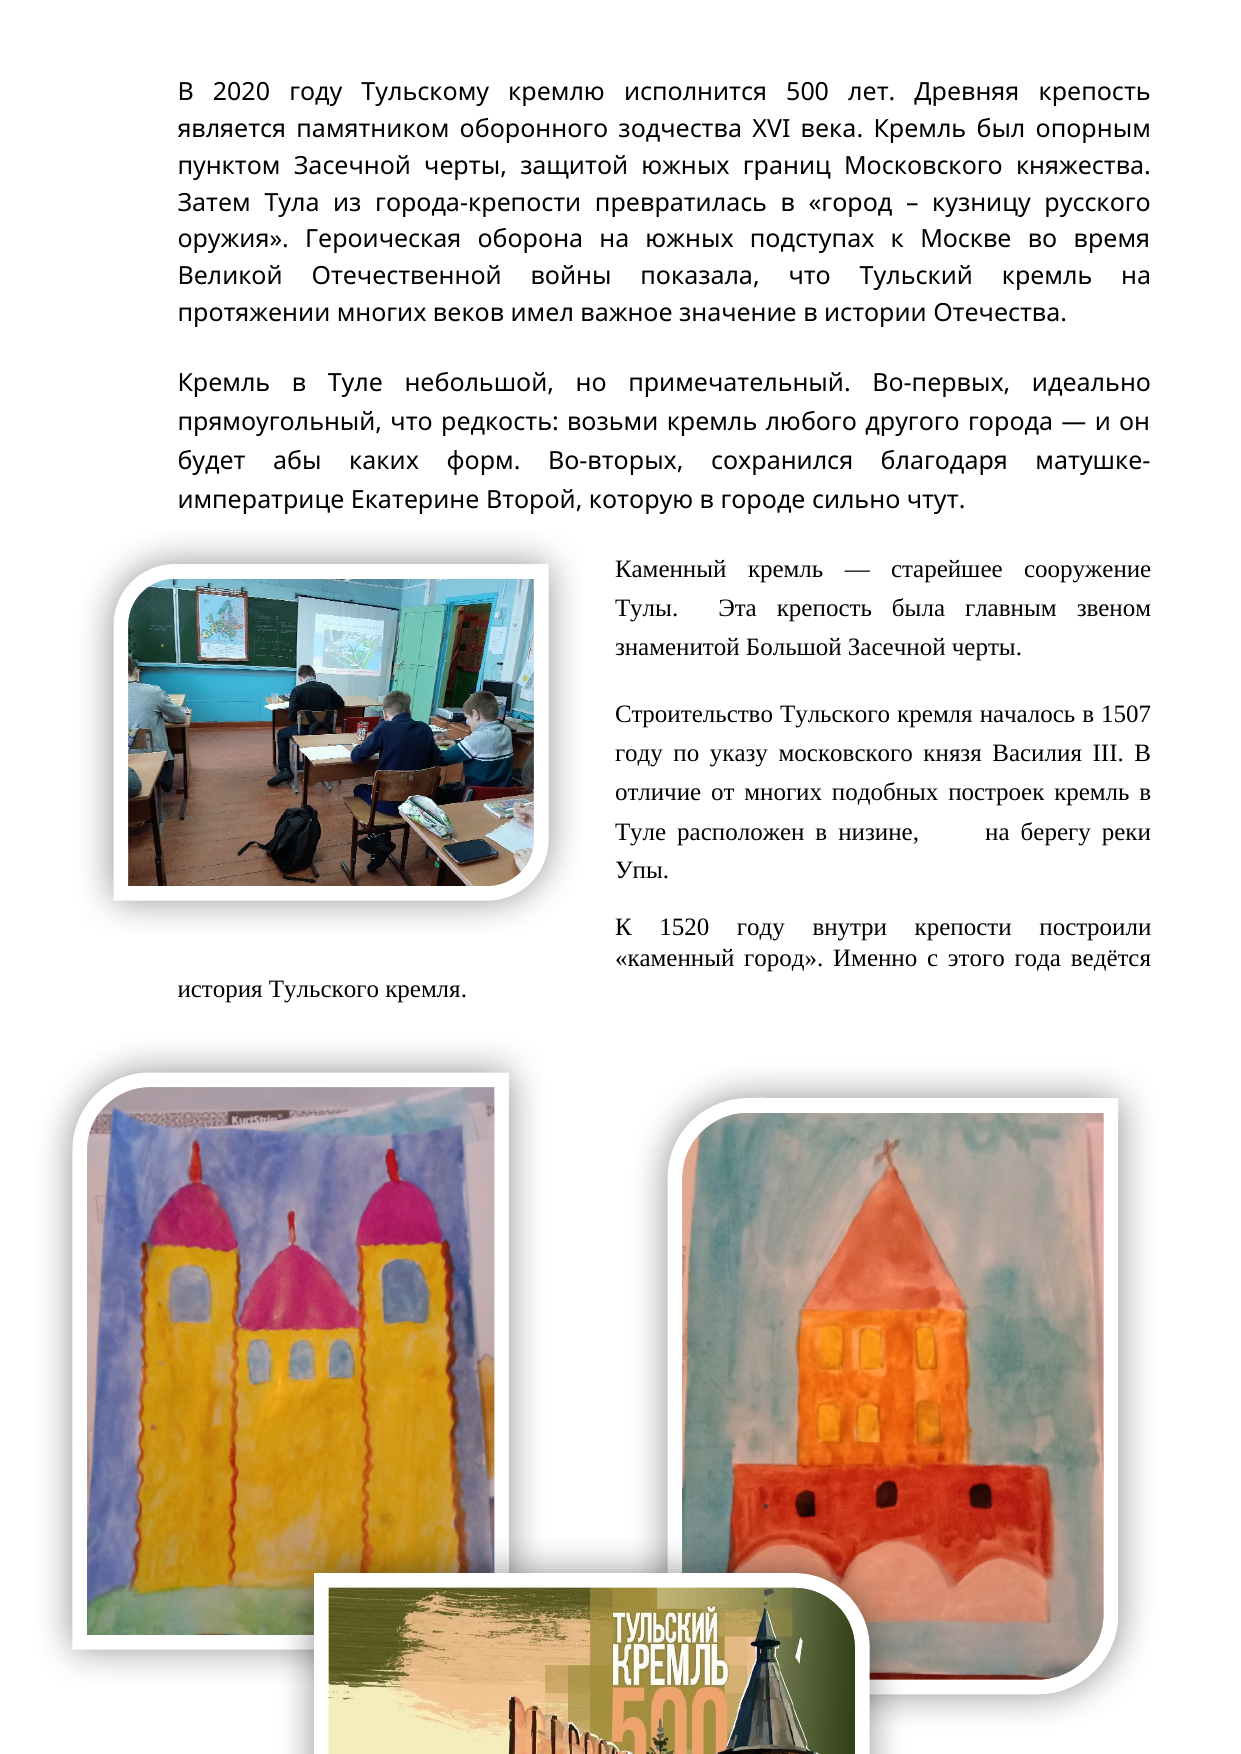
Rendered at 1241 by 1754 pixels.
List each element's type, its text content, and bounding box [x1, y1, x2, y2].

text Строительство Тульского кремля началось в 1507 году по указу московского князя Василия III. В отличие от многих подобных построек кремль в Туле расположен в низине, на берегу реки Упы. [561, 689, 1152, 884]
text В 2020 году Тульскому кремлю исполнится 500 лет. Древняя крепость является памятником оборонного зодчества XVI века. Кремль был опорным пунктом Засечной черты, защитой южных границ Московского княжества. Затем Тула из города-крепости превратилась в «город – кузницу русского оружия». Героическая оборона на южных подступах к Москве во время Великой Отечественной войны показала, что Тульский кремль на протяжении многих веков имел важное значение в истории Отечества. [177, 74, 1152, 328]
text Каменный кремль — старейшее сооружение Тулы. Эта крепость была главным звеном знаменитой Большой Засечной черты. [552, 544, 1152, 661]
picture [329, 1588, 855, 1754]
picture [129, 579, 533, 886]
picture [683, 1113, 1103, 1679]
picture [87, 1088, 494, 1635]
text Кремль в Туле небольшой, но примечательный. Во-первых, идеально прямоугольный, что редкость: возьми кремль любого другого города — и он будет абы каких форм. Во-вторых, сохранился благодаря матушке-императрице Екатерине Второй, которую в городе сильно чтут. [177, 359, 1152, 516]
text К 1520 году внутри крепости построили «каменный город». Именно с этого года ведётся история Тульского кремля. [177, 912, 1152, 1003]
